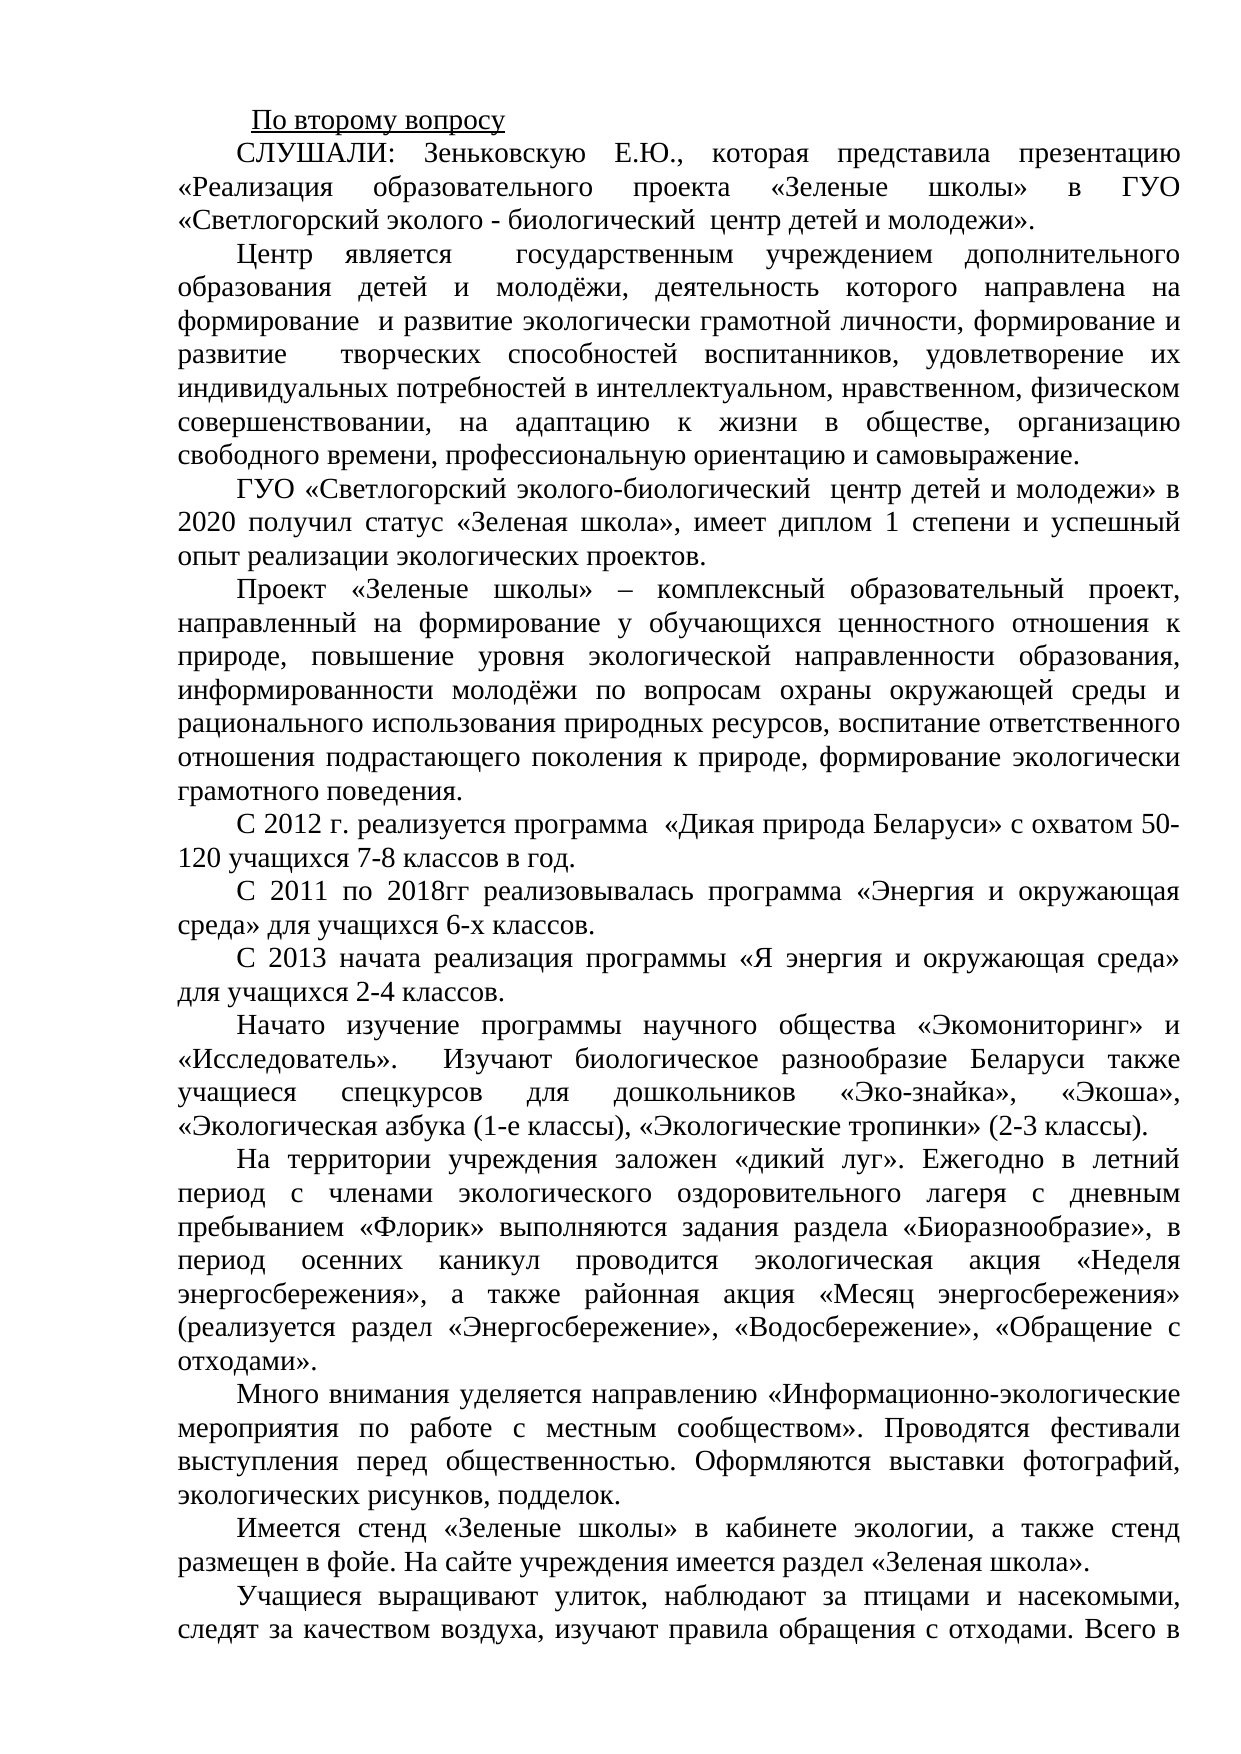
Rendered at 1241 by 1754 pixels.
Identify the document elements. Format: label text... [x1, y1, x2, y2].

text Имеется стенд «Зеленые школы» в кабинете экологии, а также стенд размещен в фойе. На сайте учреждения имеется раздел «Зеленая школа». [177, 1511, 1181, 1578]
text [177, 1578, 1181, 1645]
text С 2013 начата реализация программы «Я энергия и окружающая среда» для учащихся 2-4 классов. [177, 940, 1181, 1007]
text По второму вопросу [177, 102, 1181, 135]
text СЛУШАЛИ: Зеньковскую Е.Ю., которая представила презентацию «Реализация образовательного проекта «Зеленые школы» в ГУО «Светлогорский эколого - биологический центр детей и молодежи». [177, 135, 1181, 236]
text Много внимания уделяется направлению «Информационно-экологические мероприятия по работе с местным сообществом». Проводятся фестивали выступления перед общественностью. Оформляются выставки фотографий, экологических рисунков, подделок. [177, 1376, 1181, 1511]
text С 2012 г. реализуется программа «Дикая природа Беларуси» с охватом 50-120 учащихся 7-8 классов в год. [177, 806, 1181, 873]
text Проект «Зеленые школы» – комплексный образовательный проект, направленный на формирование у обучающихся ценностного отношения к природе, повышение уровня экологической направленности образования, информированности молодёжи по вопросам охраны окружающей среды и рационального использования природных ресурсов, воспитание ответственного отношения подрастающего поколения к природе, формирование экологически грамотного поведения. [177, 571, 1181, 806]
text Начато изучение программы научного общества «Экомониторинг» и «Исследователь». Изучают биологическое разнообразие Беларуси также учащиеся спецкурсов для дошкольников «Эко-знайка», «Экоша», «Экологическая азбука (1-е классы), «Экологические тропинки» (2-3 классы). [177, 1007, 1181, 1142]
text Центр является государственным учреждением дополнительного образования детей и молодёжи, деятельность которого направлена на формирование и развитие экологически грамотной личности, формирование и развитие творческих способностей воспитанников, удовлетворение их индивидуальных потребностей в интеллектуальном, нравственном, физическом совершенствовании, на адаптацию к жизни в обществе, организацию свободного времени, профессиональную ориентацию и самовыражение. [177, 236, 1181, 471]
text ГУО «Светлогорский эколого-биологический центр детей и молодежи» в 2020 получил статус «Зеленая школа», имеет диплом 1 степени и успешный опыт реализации экологических проектов. [177, 471, 1181, 571]
text На территории учреждения заложен «дикий луг». Ежегодно в летний период с членами экологического оздоровительного лагеря с дневным пребыванием «Флорик» выполняются задания раздела «Биоразнообразие», в период осенних каникул проводится экологическая акция «Неделя энергосбережения», а также районная акция «Месяц энергосбережения» (реализуется раздел «Энергосбережение», «Водосбережение», «Обращение с отходами». [177, 1142, 1181, 1376]
text С 2011 по 2018гг реализовывалась программа «Энергия и окружающая среда» для учащихся 6-х классов. [177, 873, 1181, 940]
